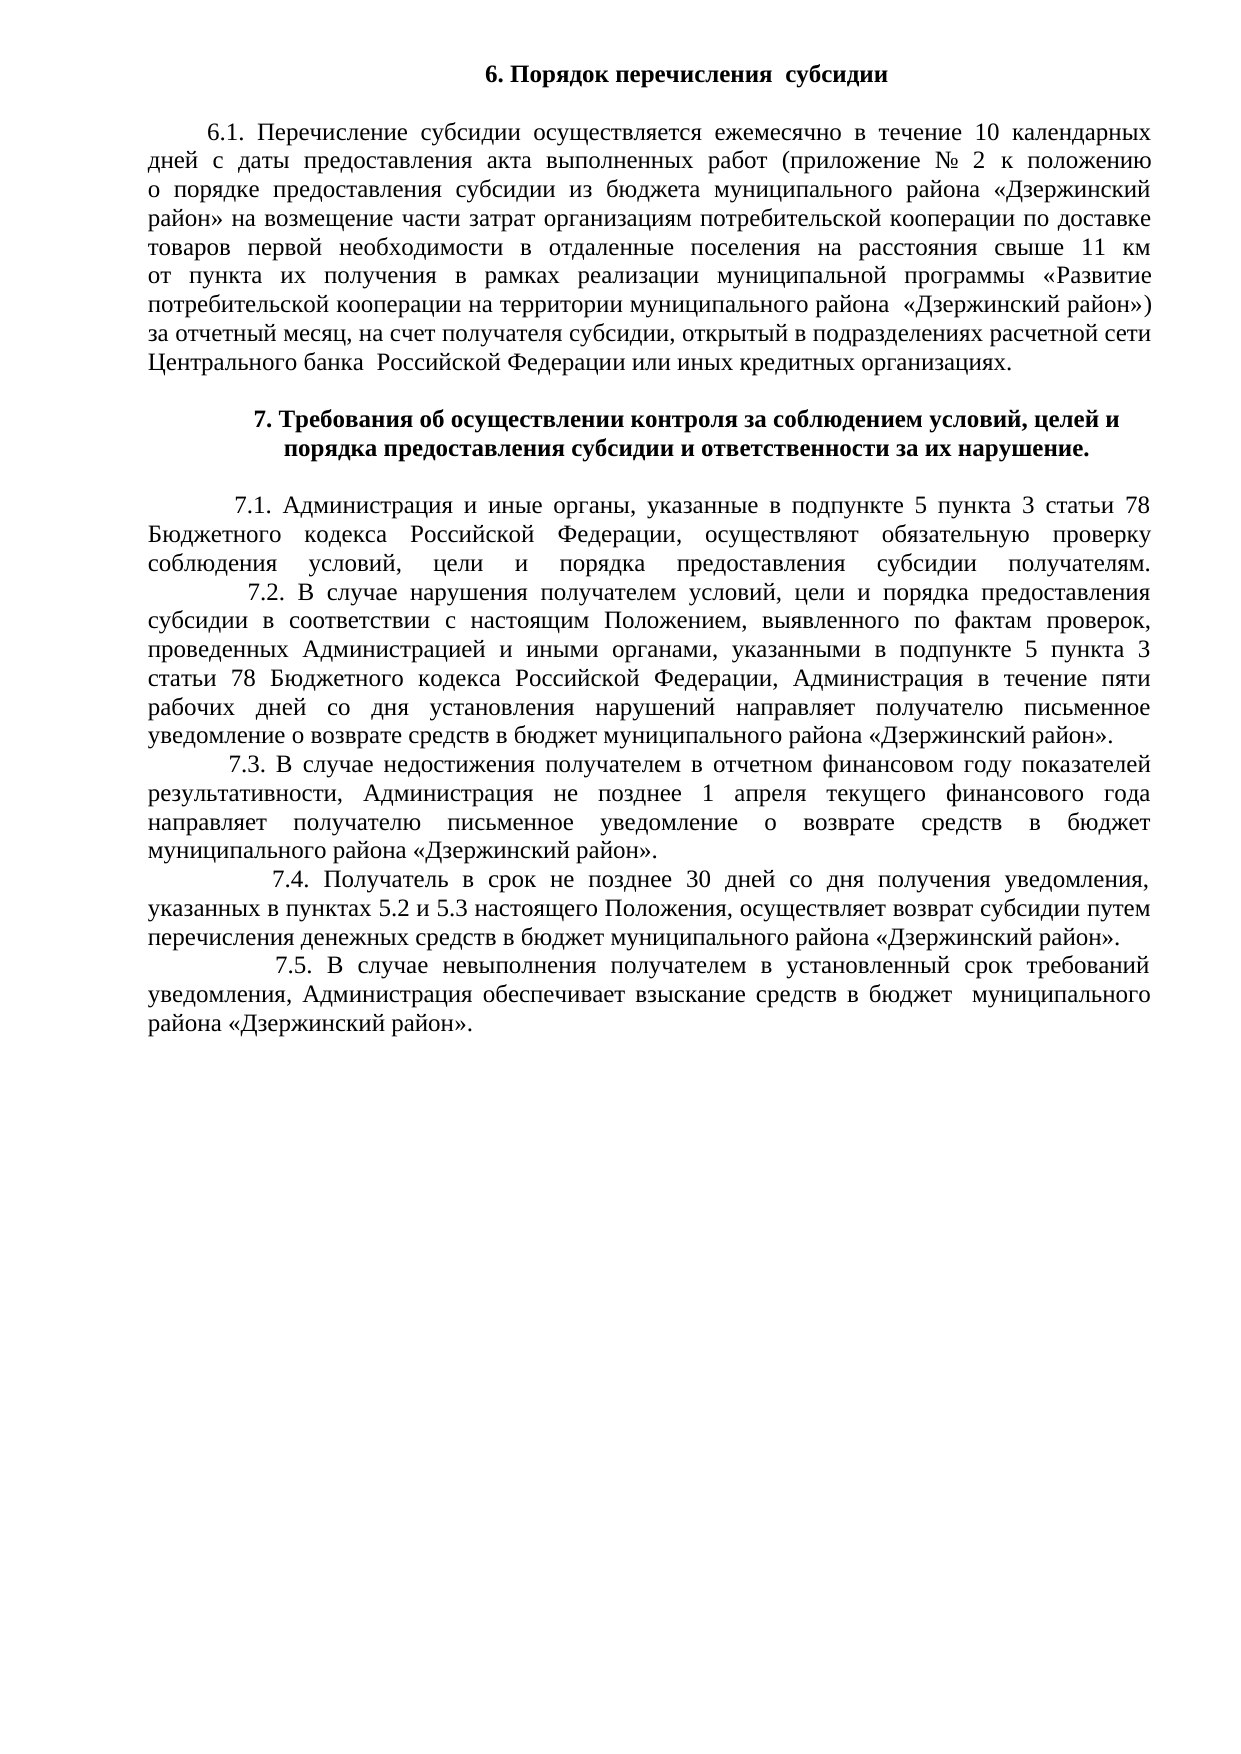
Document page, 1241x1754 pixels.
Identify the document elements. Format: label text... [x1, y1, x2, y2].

text 7.1. Администрация и иные органы, указанные в подпункте 5 пункта 3 статьи 78 Бюджетного кодекса Российской Федерации, осуществляют обязательную проверку соблюдения условий, цели и порядка предоставления субсидии получателям. 7.2. В случае нарушения получателем условий, цели и порядка предоставления субсидии в соответствии с настоящим Положением, выявленного по фактам проверок, проведенных Администрацией и иными органами, указанными в подпункте 5 пункта 3 статьи 78 Бюджетного кодекса Российской Федерации, Администрация в течение пяти рабочих дней со дня установления нарушений направляет получателю письменное уведомление о возврате средств в бюджет муниципального района «Дзержинский район». [148, 462, 1152, 749]
text 7.3. В случае недостижения получателем в отчетном финансовом году показателей результативности, Администрация не позднее 1 апреля текущего финансового года направляет получателю письменное уведомление о возврате средств в бюджет муниципального района «Дзержинский район». [148, 749, 1152, 864]
text 6. Порядок перечисления субсидии [236, 59, 1137, 88]
text 6.1. Перечисление субсидии осуществляется ежемесячно в течение 10 календарных дней с даты предоставления акта выполненных работ (приложение № 2 к положению о порядке предоставления субсидии из бюджета муниципального района «Дзержинский район» на возмещение части затрат организациям потребительской кооперации по доставке товаров первой необходимости в отдаленные поселения на расстояния свыше 11 км от пункта их получения в рамках реализации муниципальной программы «Развитие потребительской кооперации на территории муниципального района «Дзержинский район») за отчетный месяц, на счет получателя субсидии, открытый в подразделениях расчетной сети Центрального банка Российской Федерации или иных кредитных организациях. [148, 117, 1152, 289]
text 7. Требования об осуществлении контроля за соблюдением условий, целей и порядка предоставления субсидии и ответственности за их нарушение. [236, 404, 1137, 462]
text 7.4. Получатель в срок не позднее 30 дней со дня получения уведомления, указанных в пунктах 5.2 и 5.3 настоящего Положения, осуществляет возврат субсидии путем перечисления денежных средств в бюджет муниципального района «Дзержинский район». [148, 864, 1152, 950]
text 7.5. В случае невыполнения получателем в установленный срок требований уведомления, Администрация обеспечивает взыскание средств в бюджет муниципального района «Дзержинский район». [148, 950, 1152, 1037]
text 6.1. Перечисление субсидии осуществляется ежемесячно в течение 10 календарных дней с даты предоставления акта выполненных работ (приложение № 2 к положению о порядке предоставления субсидии из бюджета муниципального района «Дзержинский район» на возмещение части затрат организациям потребительской кооперации по доставке товаров первой необходимости в отдаленные поселения на расстояния свыше 11 км от пункта их получения в рамках реализации муниципальной программы «Развитие потребительской кооперации на территории муниципального района «Дзержинский район») за отчетный месяц, на счет получателя субсидии, открытый в подразделениях расчетной сети Центрального банка Российской Федерации или иных кредитных организациях. [148, 289, 1152, 375]
